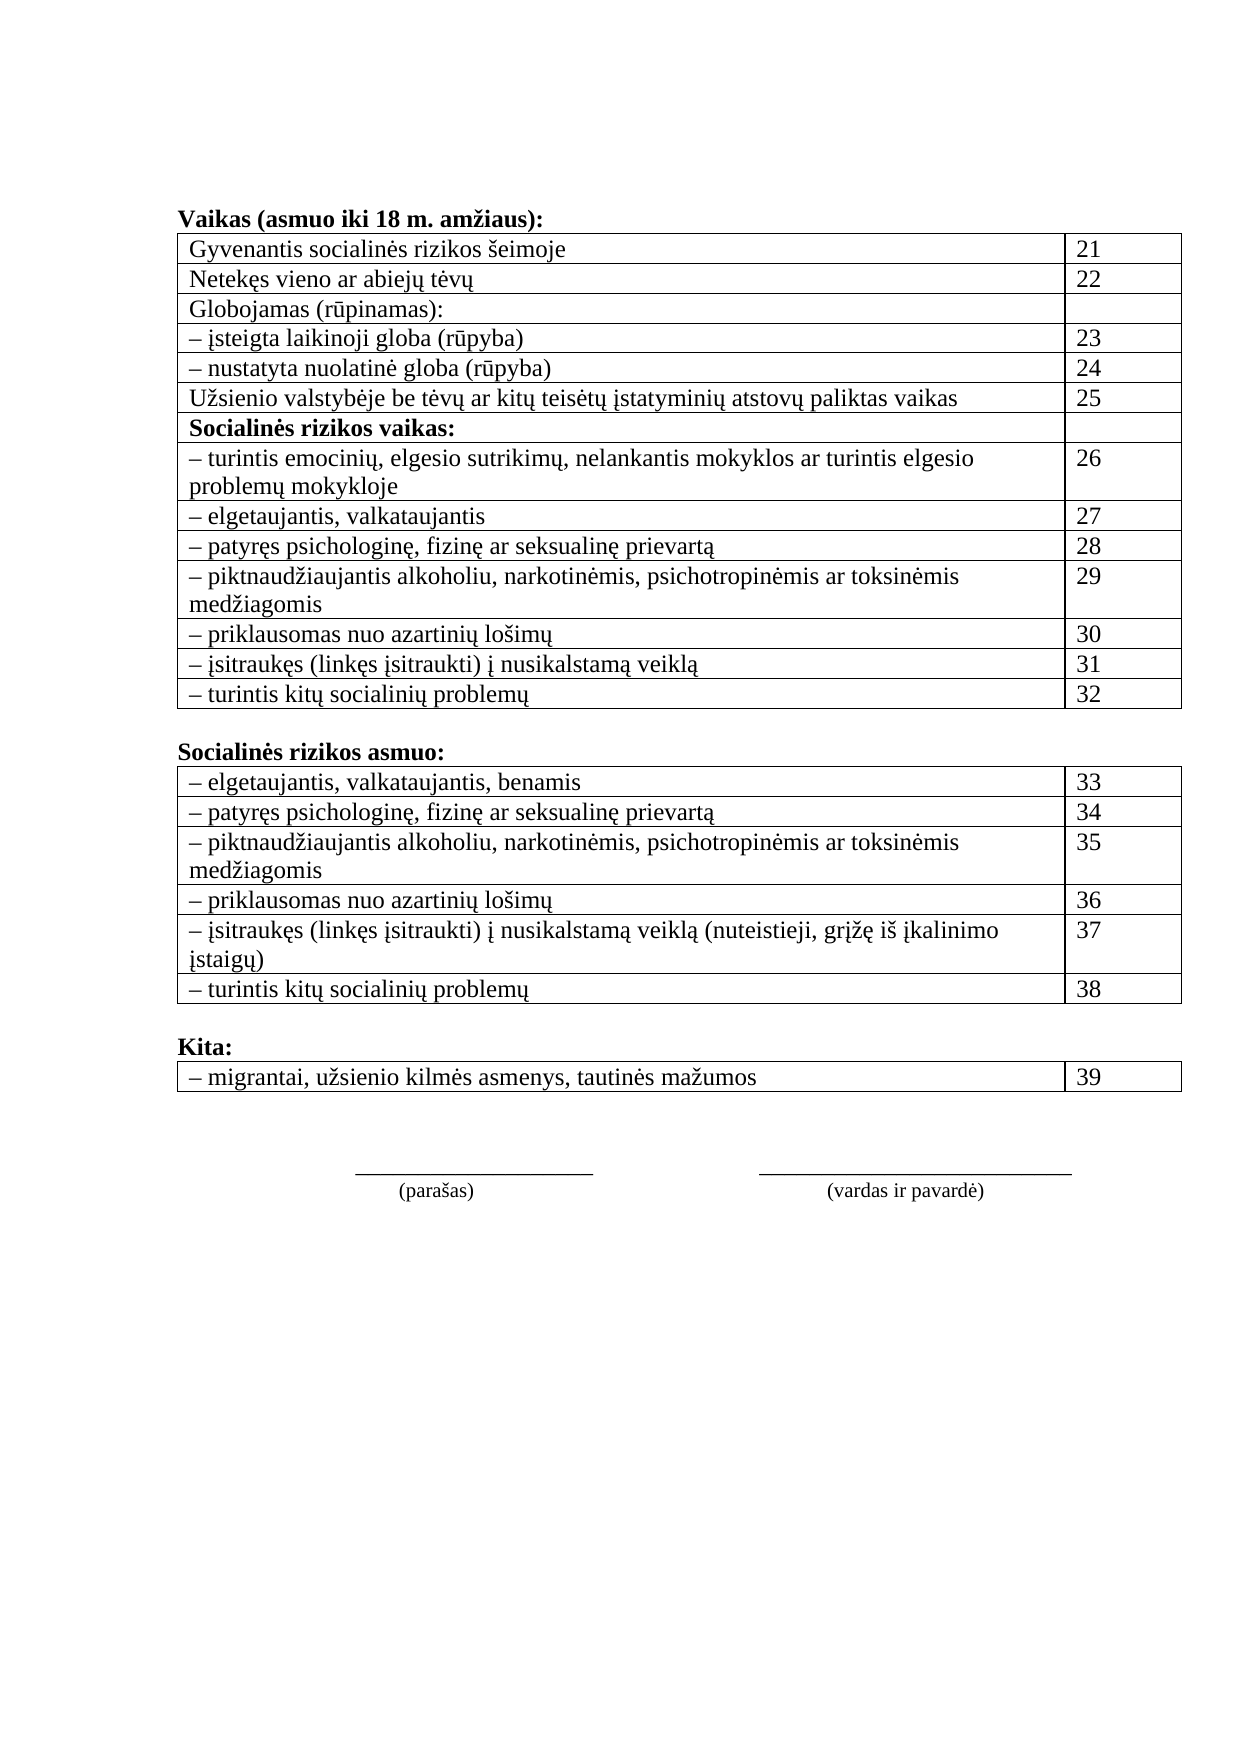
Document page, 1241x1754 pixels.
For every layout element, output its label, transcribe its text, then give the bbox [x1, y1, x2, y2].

table_cell – turintis emocinių, elgesio sutrikimų, nelankantis mokyklos ar turintis elgesio problemų mokykloje [178, 443, 1064, 500]
table_cell Socialinės rizikos vaikas: [178, 413, 1064, 442]
table_cell 24 [1066, 353, 1181, 382]
table_cell – priklausomas nuo azartinių lošimų [178, 619, 1064, 648]
table_cell 27 [1066, 501, 1181, 530]
table_cell 38 [1066, 974, 1181, 1002]
table_cell – įsitraukęs (linkęs įsitraukti) į nusikalstamą veiklą [178, 649, 1064, 678]
text Socialinės rizikos asmuo: [177, 737, 1166, 766]
table_cell – piktnaudžiaujantis alkoholiu, narkotinėmis, psichotropinėmis ar toksinėmis medžiagomis [178, 561, 1064, 618]
text Kita: [177, 1032, 1166, 1061]
table_header – elgetaujantis, valkataujantis, benamis [178, 767, 1064, 796]
table_cell – piktnaudžiaujantis alkoholiu, narkotinėmis, psichotropinėmis ar toksinėmis medžiagomis [178, 827, 1064, 884]
table_cell [1066, 294, 1181, 322]
table_cell Netekęs vieno ar abiejų tėvų [178, 264, 1064, 293]
table_cell 37 [1066, 915, 1181, 973]
table_cell 29 [1066, 561, 1181, 618]
table_cell – patyręs psichologinę, fizinę ar seksualinę prievartą [178, 797, 1064, 826]
table_cell 22 [1066, 264, 1181, 293]
table_cell – turintis kitų socialinių problemų [178, 679, 1064, 708]
table_header Gyvenantis socialinės rizikos šeimoje [178, 234, 1064, 263]
table_cell 30 [1066, 619, 1181, 648]
table_cell 35 [1066, 827, 1181, 884]
table_cell 31 [1066, 649, 1181, 678]
table_cell Užsienio valstybėje be tėvų ar kitų teisėtų įstatyminių atstovų paliktas vaikas [178, 383, 1064, 412]
table_cell – turintis kitų socialinių problemų [178, 974, 1064, 1002]
text (parašas) (vardas ir pavardė) [177, 1178, 1166, 1202]
table_cell Globojamas (rūpinamas): [178, 294, 1064, 322]
table_header – migrantai, užsienio kilmės asmenys, tautinės mažumos [178, 1062, 1064, 1091]
table_cell 23 [1066, 324, 1181, 352]
table_cell 25 [1066, 383, 1181, 412]
table_cell 36 [1066, 885, 1181, 914]
table_cell – priklausomas nuo azartinių lošimų [178, 885, 1064, 914]
table_cell 28 [1066, 531, 1181, 560]
table_cell 32 [1066, 679, 1181, 708]
table_cell – įsteigta laikinoji globa (rūpyba) [178, 324, 1064, 352]
table_header 21 [1066, 234, 1181, 263]
table_cell 34 [1066, 797, 1181, 826]
table_cell – elgetaujantis, valkataujantis [178, 501, 1064, 530]
text ___________________ _________________________ [177, 1149, 1166, 1178]
table_cell [1066, 413, 1181, 442]
table_cell – patyręs psichologinę, fizinę ar seksualinę prievartą [178, 531, 1064, 560]
text Vaikas (asmuo iki 18 m. amžiaus): [177, 204, 1166, 233]
table_cell – nustatyta nuolatinė globa (rūpyba) [178, 353, 1064, 382]
table_cell 26 [1066, 443, 1181, 500]
table_header 33 [1066, 767, 1181, 796]
table_cell – įsitraukęs (linkęs įsitraukti) į nusikalstamą veiklą (nuteistieji, grįžę iš įkalinimo įstaigų) [178, 915, 1064, 973]
table_header 39 [1066, 1062, 1181, 1091]
